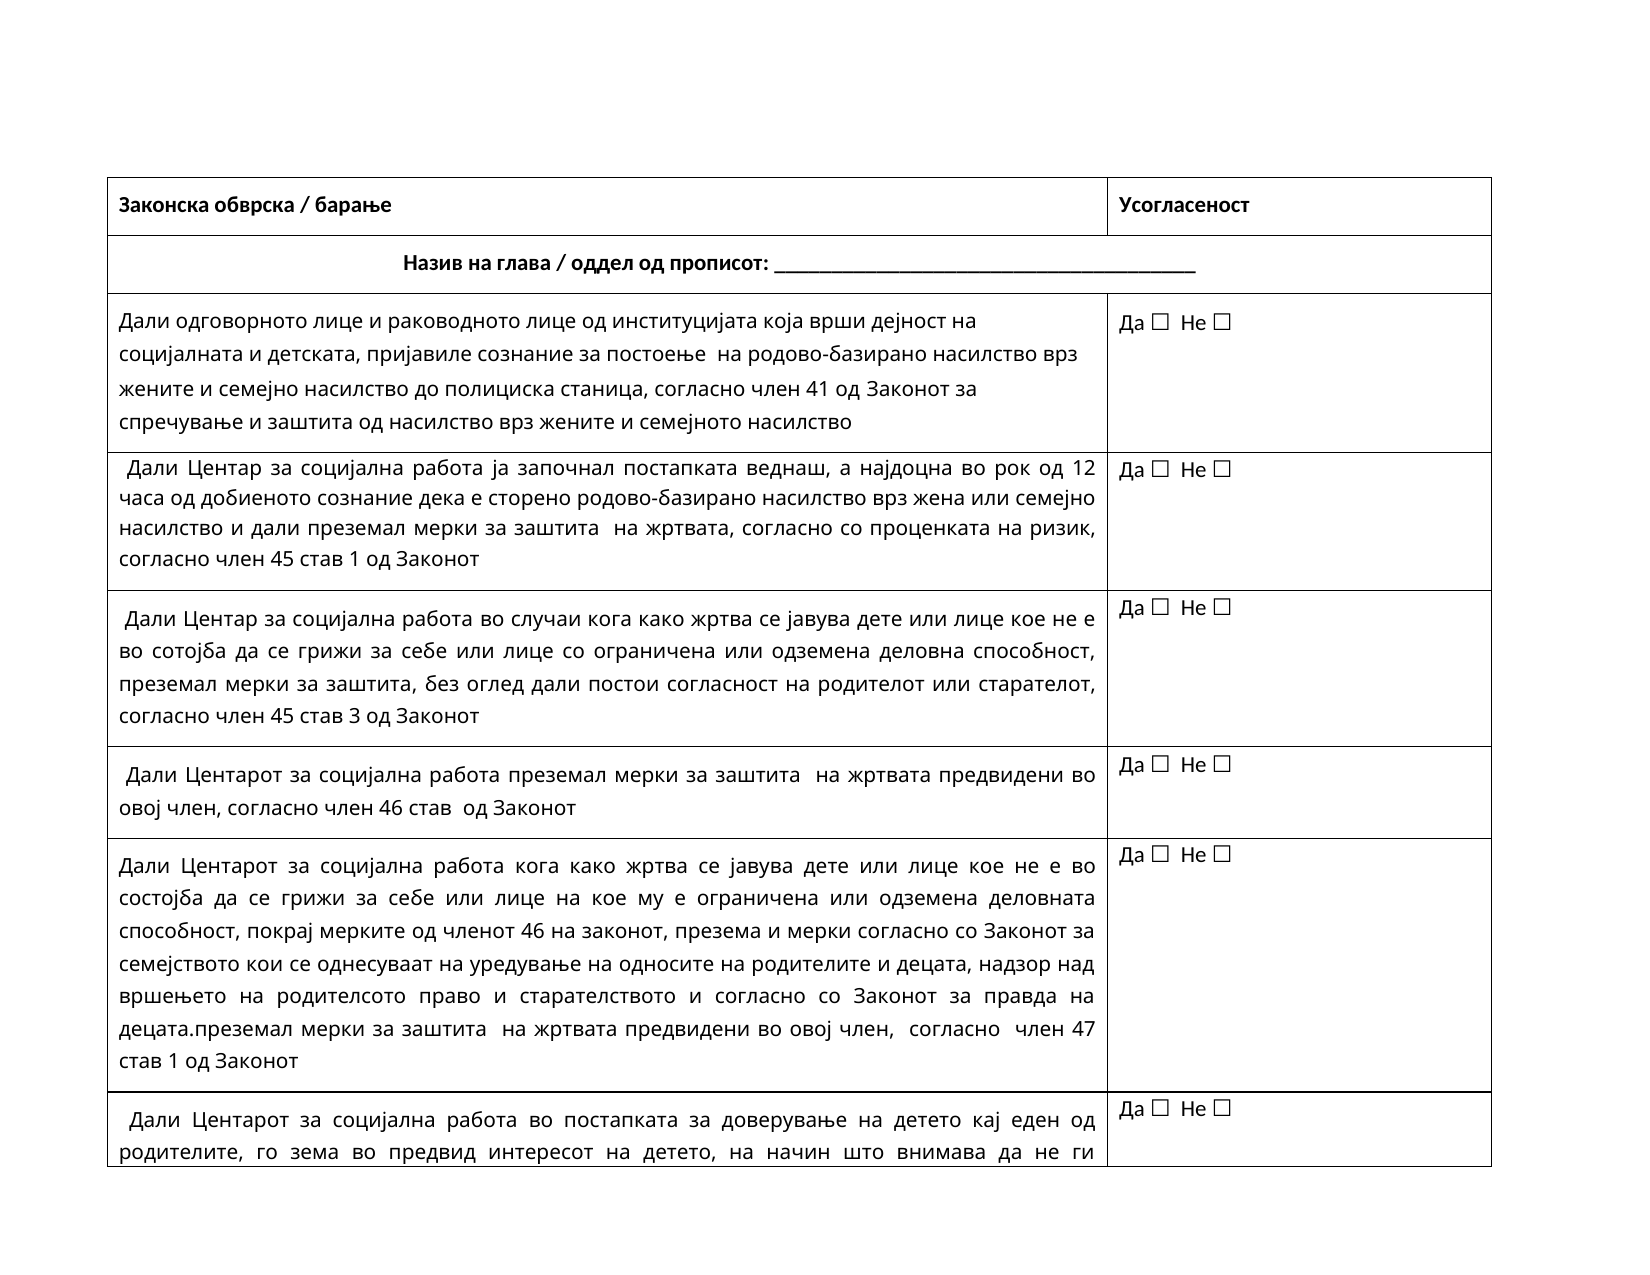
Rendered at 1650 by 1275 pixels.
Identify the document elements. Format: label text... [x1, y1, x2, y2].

table_cell Да ☐ Не ☐ [1108, 1093, 1491, 1166]
table_cell Да ☐ Не ☐ [1108, 294, 1491, 452]
table_cell Дали одговорното лице и раководното лице од институцијата која врши дејност на социјалната и детската, пријавиле сознание за постоење на родово-базирано насилство врз жените и семејно насилство до полициска станица, согласно член 41 од Законот за спречување и заштита од насилство врз жените и семејното насилство [108, 294, 1107, 452]
table_cell Дали Центарот за социјална работа преземал мерки за заштита на жртвата предвидени во овој член, согласно член 46 став од Законот [108, 747, 1107, 837]
table_cell Дали Центарот за социјална работа кога како жртва се јавува дете или лице кое не е во состојба да се грижи за себе или лице на кое му е ограничена или одземена деловната способност, покрај мерките од членот 46 на законот, презема и мерки согласно со Законот за семејството кои се однесуваат на уредување на односите на родителите и децата, надзор над вршењето на родителсото право и старателството и согласно со Законот за правда на децата.преземал мерки за заштита на жртвата предвидени во овој член, согласно член 47 став 1 од Законот [108, 839, 1107, 1091]
table_cell Да ☐ Не ☐ [1108, 453, 1491, 590]
table_cell Да ☐ Не ☐ [1108, 591, 1491, 746]
table_cell Назив на глава / оддел од прописот: _____________________________________ [108, 236, 1491, 293]
table_header Законска обврска / барање [108, 178, 1107, 235]
table_cell Дали Центар за социјална работа ја започнал постапката веднаш, а најдоцна во рок од 12 часа од добиеното сознание дека е сторено родово-базирано насилство врз жена или семејно насилство и дали преземал мерки за заштита на жртвата, согласно со проценката на ризик, согласно член 45 став 1 од Законот [108, 453, 1107, 590]
table_header Усогласеност [1108, 178, 1491, 235]
table_cell Дали Центар за социјална работа во случаи кога како жртва се јавува дете или лице кое не е во сотојба да се грижи за себе или лице со ограничена или одземена деловна способност, преземал мерки за заштита, без оглед дали постои согласност на родителот или старателот, согласно член 45 став 3 од Законот [108, 591, 1107, 746]
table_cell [108, 1093, 1107, 1166]
table_cell Да ☐ Не ☐ [1108, 747, 1491, 837]
table_cell Да ☐ Не ☐ [1108, 839, 1491, 1091]
